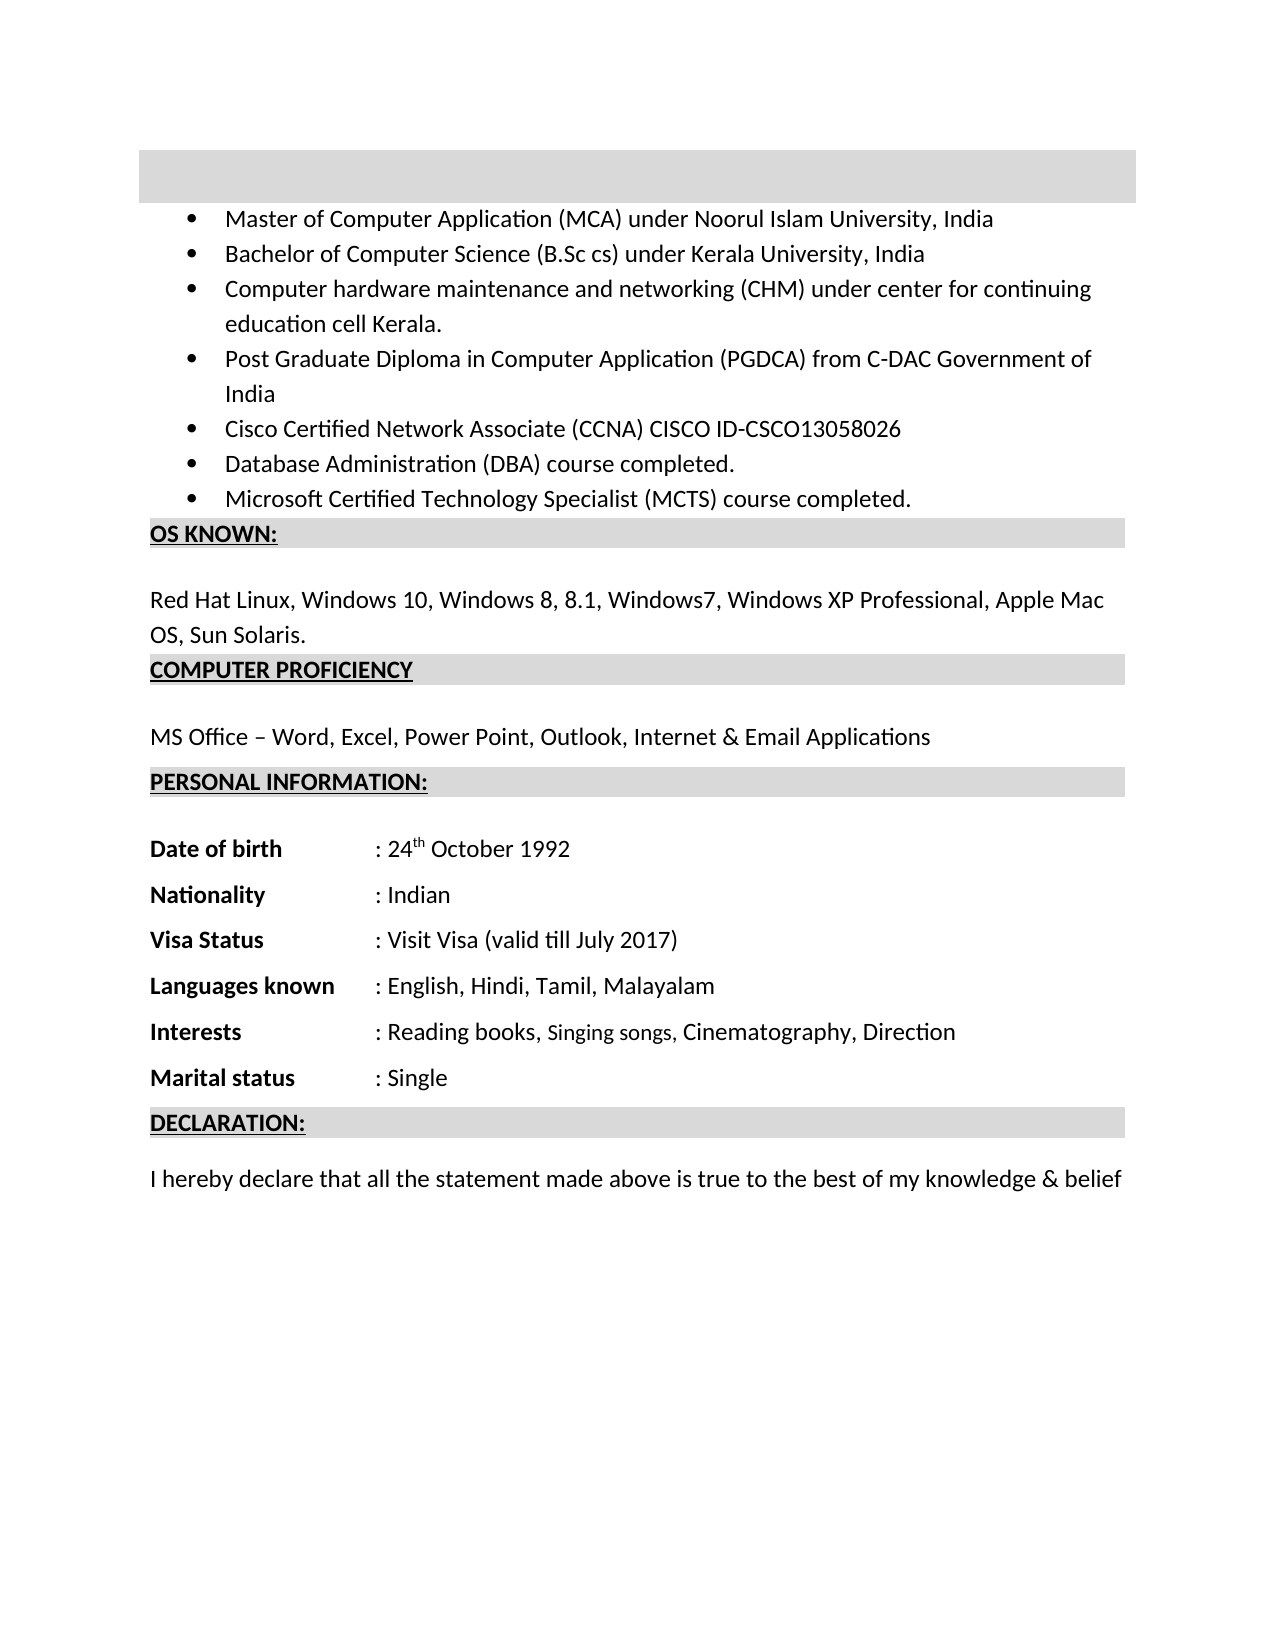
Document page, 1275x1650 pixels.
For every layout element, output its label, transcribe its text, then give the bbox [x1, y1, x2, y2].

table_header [139, 150, 1136, 203]
text Nationality : Indian [150, 879, 1125, 909]
list Computer hardware maintenance and networking (CHM) under center for continuing education cell Kerala. [187, 273, 1125, 338]
list Cisco Certified Network Associate (CCNA) CISCO ID-CSCO13058026 [187, 413, 1125, 443]
text COMPUTER PROFICIENCY [150, 654, 1125, 685]
text Marital status : Single [150, 1062, 1125, 1092]
list Post Graduate Diploma in Computer Application (PGDCA) from C-DAC Government of India [187, 343, 1125, 408]
text MS Office – Word, Excel, Power Point, Outlook, Internet & Email Applications [150, 721, 1125, 751]
list Microsoft Certified Technology Specialist (MCTS) course completed. [187, 483, 1125, 513]
list Database Administration (DBA) course completed. [187, 448, 1125, 478]
text OS KNOWN: [150, 518, 1125, 548]
list Master of Computer Application (MCA) under Noorul Islam University, India [187, 203, 1125, 233]
list Bachelor of Computer Science (B.Sc cs) under Kerala University, India [187, 238, 1125, 268]
text I hereby declare that all the statement made above is true to the best of my knowledge & belief [150, 1163, 1125, 1194]
text Visa Status : Visit Visa (valid till July 2017) [150, 924, 1125, 955]
text Red Hat Linux, Windows 10, Windows 8, 8.1, Windows7, Windows XP Professional, Apple Mac OS, Sun Solaris. [150, 584, 1125, 650]
text DECLARATION: [150, 1107, 1125, 1138]
text Interests : Reading books, Singing songs, Cinematography, Direction [150, 1016, 1125, 1047]
text PERSONAL INFORMATION: [150, 767, 1125, 797]
text Date of birth : 24th October 1992 [150, 833, 1125, 864]
text Languages known : English, Hindi, Tamil, Malayalam [150, 970, 1125, 1001]
